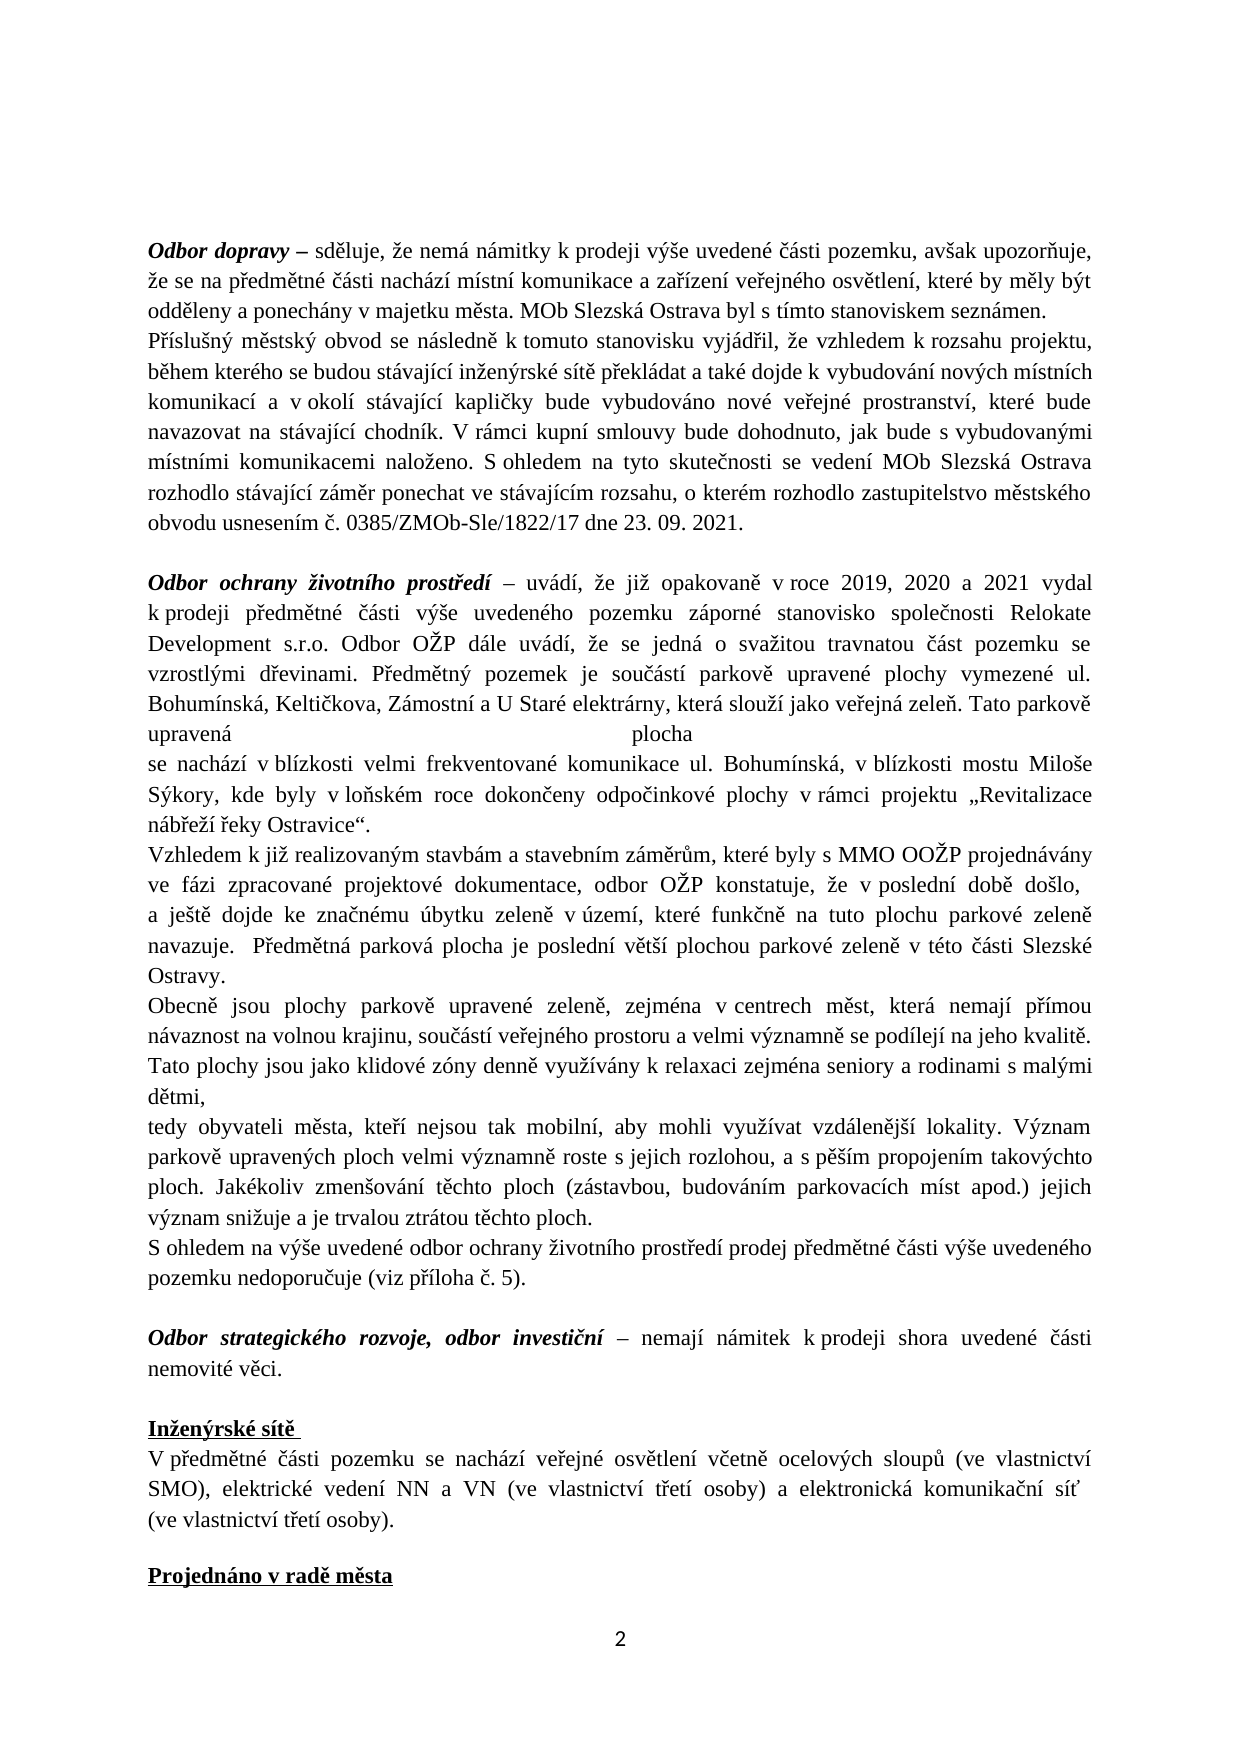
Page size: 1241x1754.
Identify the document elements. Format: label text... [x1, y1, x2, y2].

text Projednáno v radě města [148, 1562, 1093, 1589]
text Inženýrské sítě [148, 1415, 1093, 1441]
text Vzhledem k již realizovaným stavbám a stavebním záměrům, které byly s MMO OOŽP projednávány ve fázi zpracované projektové dokumentace, odbor OŽP konstatuje, že v poslední době došlo, a ještě dojde ke značnému úbytku zeleně v území, které funkčně na tuto plochu parkové zeleně navazuje. Předmětná parková plocha je poslední větší plochou parkové zeleně v této části Slezské Ostravy. [148, 841, 1093, 988]
text S ohledem na výše uvedené odbor ochrany životního prostředí prodej předmětné části výše uvedeného pozemku nedoporučuje (viz příloha č. 5). [148, 1234, 1093, 1290]
text V předmětné části pozemku se nachází veřejné osvětlení včetně ocelových sloupů (ve vlastnictví SMO), elektrické vedení NN a VN (ve vlastnictví třetí osoby) a elektronická komunikační síť (ve vlastnictví třetí osoby). [148, 1445, 1093, 1532]
text Odbor ochrany životního prostředí – uvádí, že již opakovaně v roce 2019, 2020 a 2021 vydal k prodeji předmětné části výše uvedeného pozemku záporné stanovisko společnosti Relokate Development s.r.o. Odbor OŽP dále uvádí, že se jedná o svažitou travnatou část pozemku se vzrostlými dřevinami. Předmětný pozemek je součástí parkově upravené plochy vymezené ul. Bohumínská, Keltičkova, Zámostní a U Staré elektrárny, která slouží jako veřejná zeleň. Tato parkově upravená plocha se nachází v blízkosti velmi frekventované komunikace ul. Bohumínská, v blízkosti mostu Miloše Sýkory, kde byly v loňském roce dokončeny odpočinkové plochy v rámci projektu „Revitalizace nábřeží řeky Ostravice“. [148, 569, 1093, 837]
text Obecně jsou plochy parkově upravené zeleně, zejména v centrech měst, která nemají přímou návaznost na volnou krajinu, součástí veřejného prostoru a velmi významně se podílejí na jeho kvalitě. Tato plochy jsou jako klidové zóny denně využívány k relaxaci zejména seniory a rodinami s malými dětmi, tedy obyvateli města, kteří nejsou tak mobilní, aby mohli využívat vzdálenější lokality. Význam parkově upravených ploch velmi významně roste s jejich rozlohou, a s pěším propojením takovýchto ploch. Jakékoliv zmenšování těchto ploch (zástavbou, budováním parkovacích míst apod.) jejich význam snižuje a je trvalou ztrátou těchto ploch. [148, 992, 1093, 1230]
text Odbor strategického rozvoje, odbor investiční – nemají námitek k prodeji shora uvedené části nemovité věci. [148, 1324, 1093, 1381]
text Odbor dopravy – sděluje, že nemá námitky k prodeji výše uvedené části pozemku, avšak upozorňuje, že se na předmětné části nachází místní komunikace a zařízení veřejného osvětlení, které by měly být odděleny a ponechány v majetku města. MOb Slezská Ostrava byl s tímto stanoviskem seznámen. [148, 237, 1093, 324]
text Příslušný městský obvod se následně k tomuto stanovisku vyjádřil, že vzhledem k rozsahu projektu, během kterého se budou stávající inženýrské sítě překládat a také dojde k vybudování nových místních komunikací a v okolí stávající kapličky bude vybudováno nové veřejné prostranství, které bude navazovat na stávající chodník. V rámci kupní smlouvy bude dohodnuto, jak bude s vybudovanými místními komunikacemi naloženo. S ohledem na tyto skutečnosti se vedení MOb Slezská Ostrava rozhodlo stávající záměr ponechat ve stávajícím rozsahu, o kterém rozhodlo zastupitelstvo městského obvodu usnesením č. 0385/ZMOb-Sle/1822/17 dne 23. 09. 2021. [148, 328, 1093, 535]
